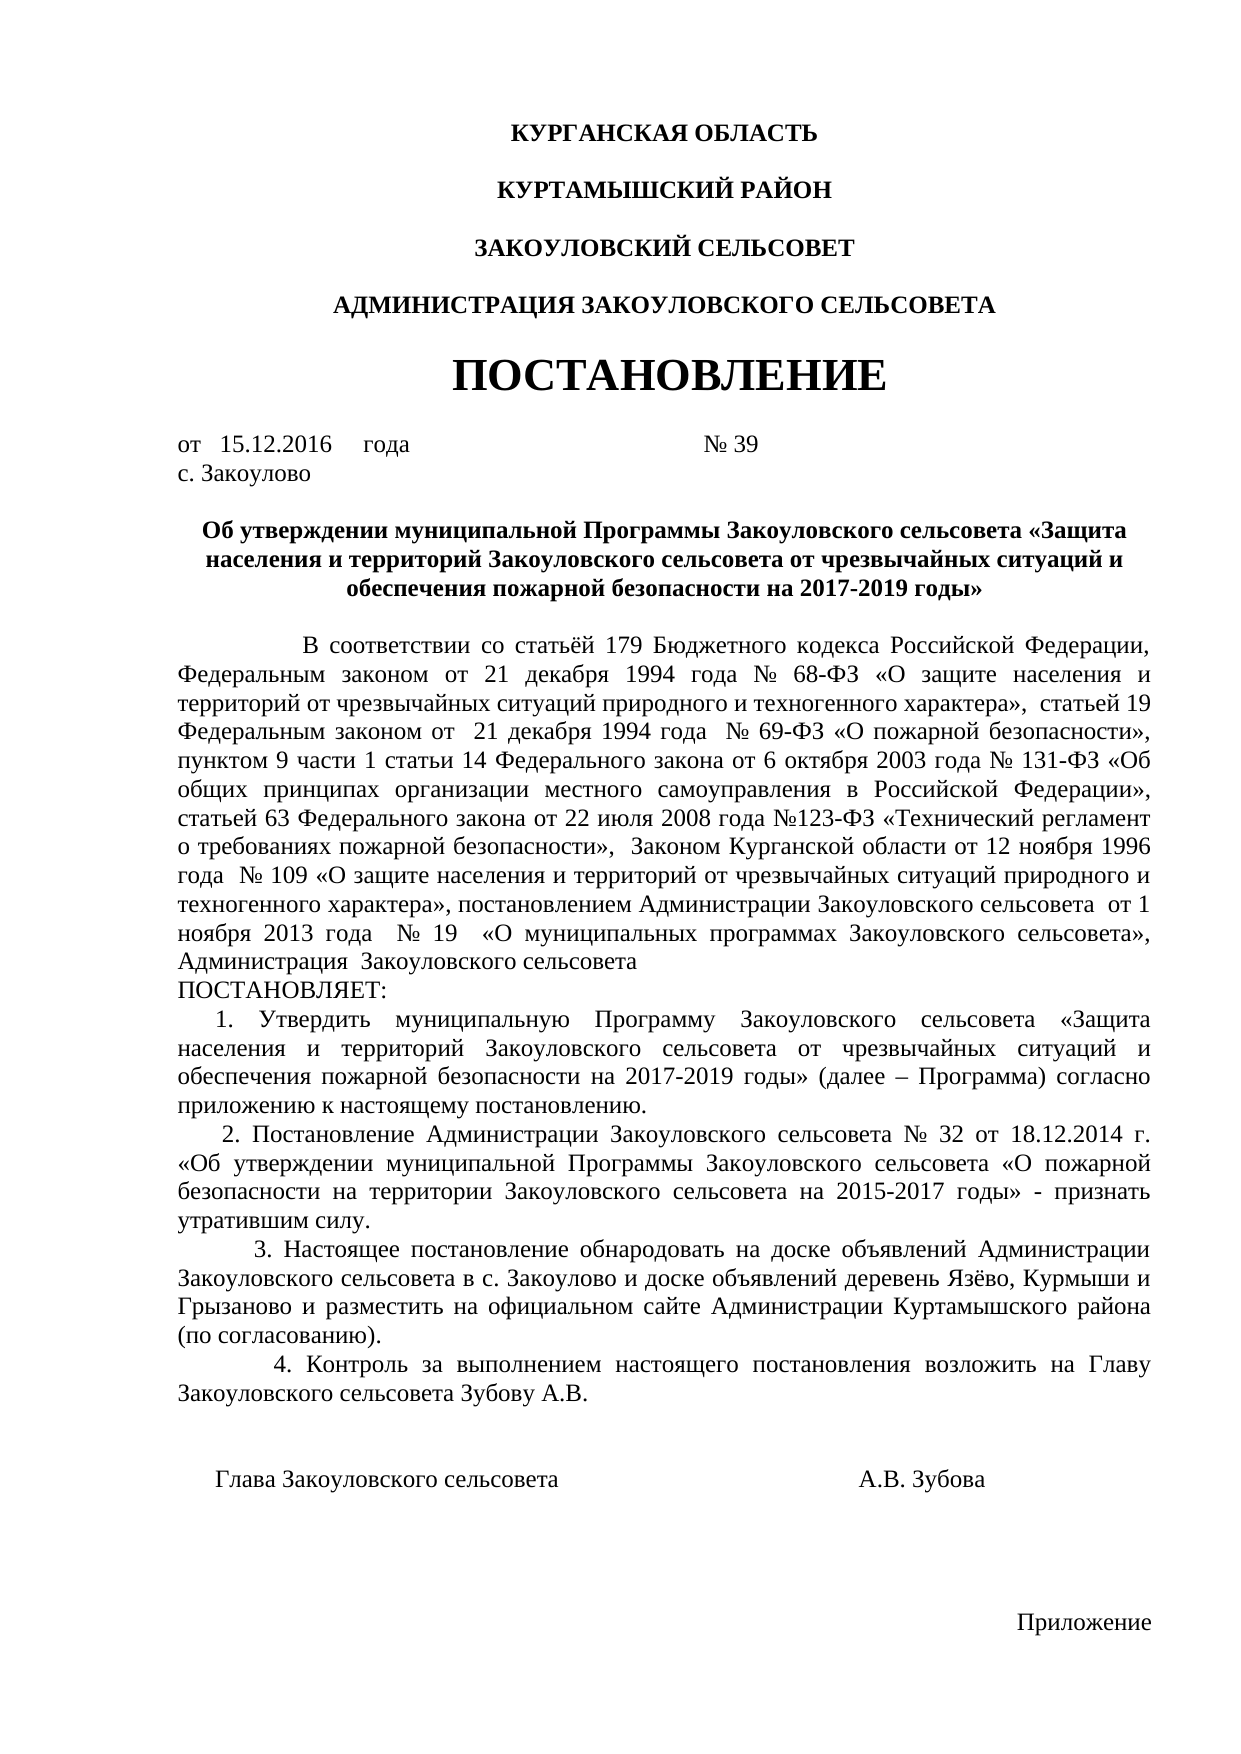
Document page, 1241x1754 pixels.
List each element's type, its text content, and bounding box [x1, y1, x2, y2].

text с. Закоулово [177, 458, 1152, 486]
text 1. Утвердить муниципальную Программу Закоуловского сельсовета «Защита населения и территорий Закоуловского сельсовета от чрезвычайных ситуаций и обеспечения пожарной безопасности на 2017-2019 годы» (далее – Программа) согласно приложению к настоящему постановлению. [177, 1004, 1152, 1119]
text Об утверждении муниципальной Программы Закоуловского сельсовета «Защита населения и территорий Закоуловского сельсовета от чрезвычайных ситуаций и обеспечения пожарной безопасности на 2017-2019 годы» [177, 515, 1152, 601]
text от 15.12.2016 года № 39 [177, 429, 1152, 458]
text КУРГАНСКАЯ ОБЛАСТЬ [177, 118, 1152, 147]
text 2. Постановление Администрации Закоуловского сельсовета № 32 от 18.12.2014 г. «Об утверждении муниципальной Программы Закоуловского сельсовета «О пожарной безопасности на территории Закоуловского сельсовета на 2015-2017 годы» - признать утратившим силу. [177, 1119, 1152, 1234]
text В соответствии со статьёй 179 Бюджетного кодекса Российской Федерации, Федеральным законом от 21 декабря 1994 года № 68-ФЗ «О защите населения и территорий от чрезвычайных ситуаций природного и техногенного характера», статьей 19 Федеральным законом от 21 декабря 1994 года № 69-ФЗ «О пожарной безопасности», пунктом 9 части 1 статьи 14 Федерального закона от 6 октября 2003 года № 131-ФЗ «Об общих принципах организации местного самоуправления в Российской Федерации», статьей 63 Федерального закона от 22 июля 2008 года №123-ФЗ «Технический регламент о требованиях пожарной безопасности», Законом Курганской области от 12 ноября 1996 года № 109 «О защите населения и территорий от чрезвычайных ситуаций природного и техногенного характера», постановлением Администрации Закоуловского сельсовета от 1 ноября 2013 года № 19 «О муниципальных программах Закоуловского сельсовета», Администрация Закоуловского сельсовета [177, 630, 1152, 975]
text ПОСТАНОВЛЯЕТ: [177, 975, 1152, 1004]
text Приложение [177, 1579, 1152, 1636]
text 4. Контроль за выполнением настоящего постановления возложить на Главу Закоуловского сельсовета Зубову А.В. [177, 1349, 1152, 1406]
text КУРТАМЫШСКИЙ РАЙОН [177, 176, 1152, 204]
text АДМИНИСТРАЦИЯ ЗАКОУЛОВСКОГО СЕЛЬСОВЕТА [177, 290, 1152, 319]
text Глава Закоуловского сельсовета А.В. Зубова [177, 1464, 1152, 1493]
text ЗАКОУЛОВСКИЙ СЕЛЬСОВЕТ [177, 233, 1152, 262]
text 3. Настоящее постановление обнародовать на доске объявлений Администрации Закоуловского сельсовета в с. Закоулово и доске объявлений деревень Язёво, Курмыши и Грызаново и разместить на официальном сайте Администрации Куртамышского района (по согласованию). [177, 1234, 1152, 1349]
text ПОСТАНОВЛЕНИЕ [177, 347, 1152, 400]
